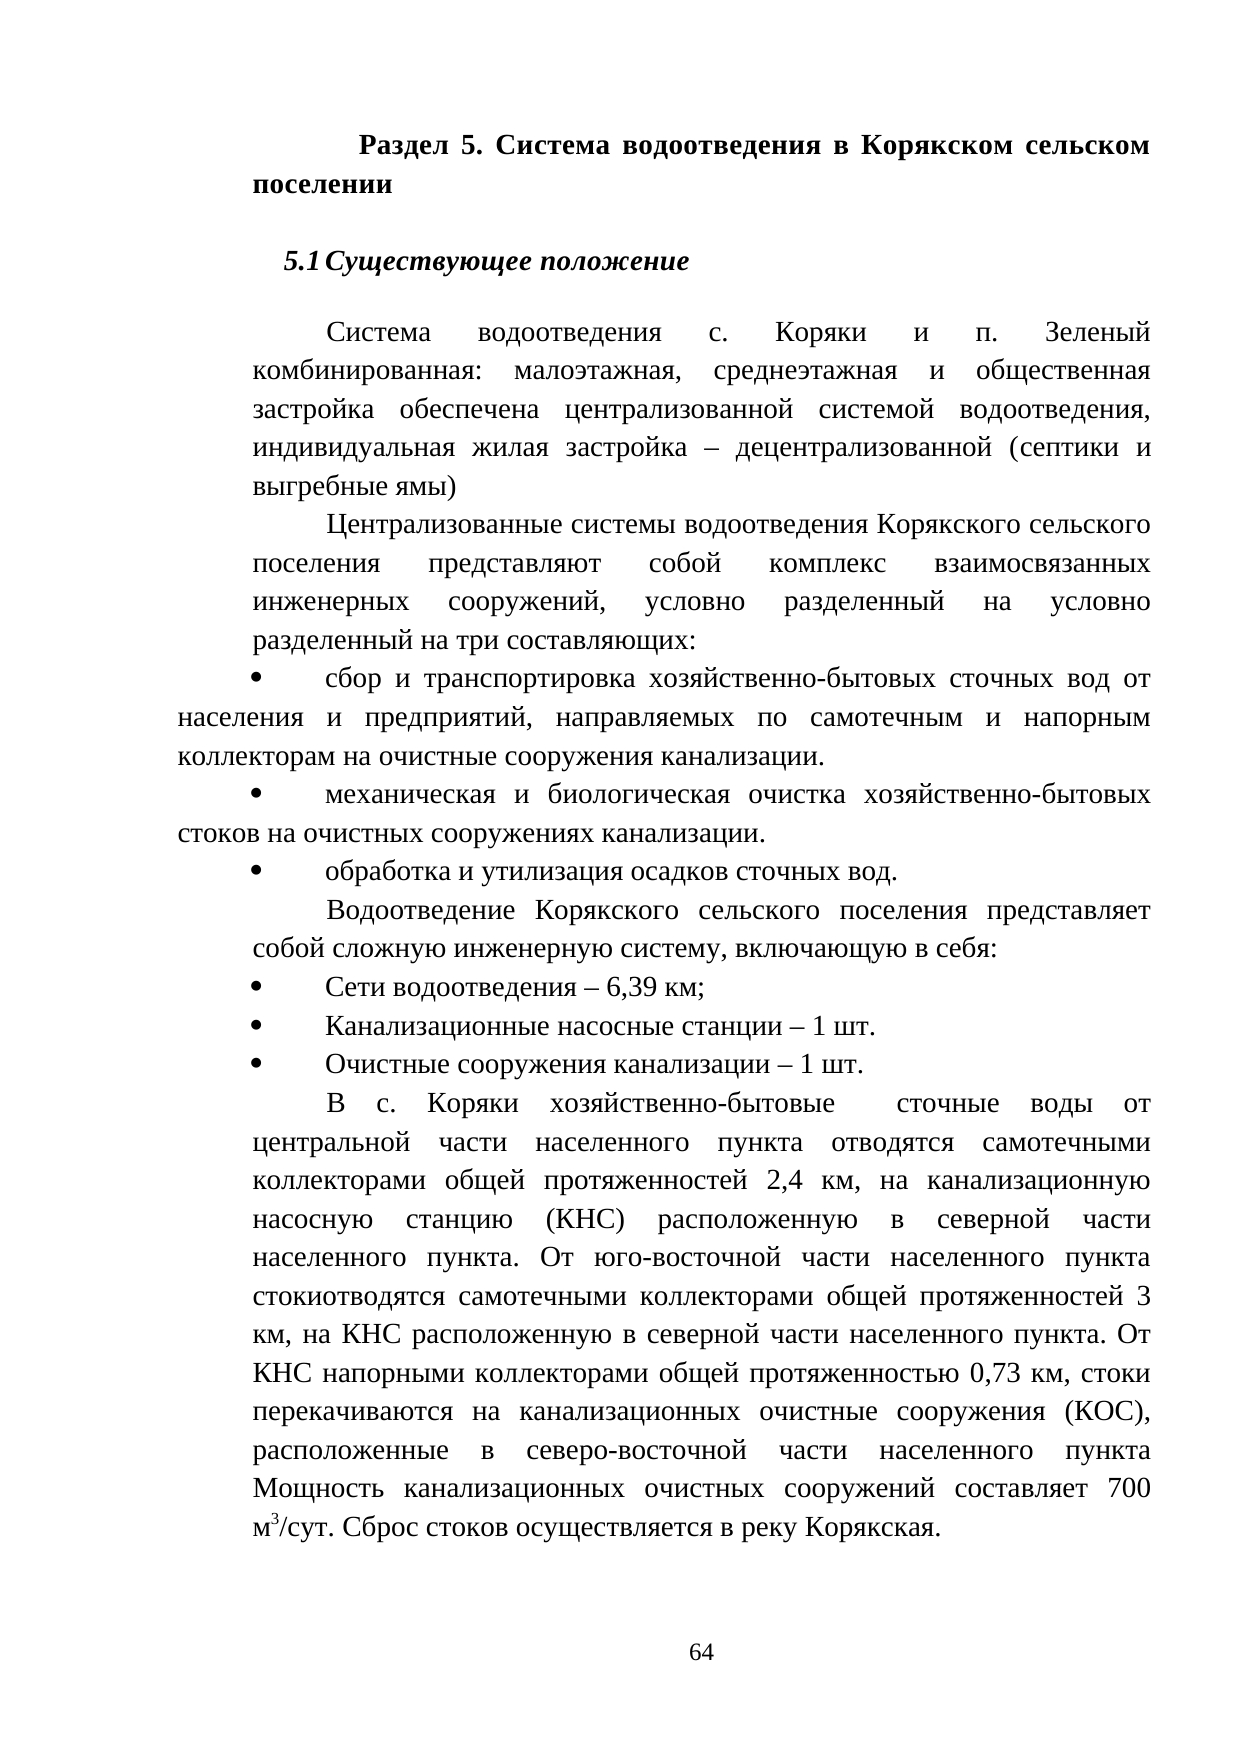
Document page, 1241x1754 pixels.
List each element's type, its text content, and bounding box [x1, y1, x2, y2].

list сбор и транспортировка хозяйственно-бытовых сточных вод от населения и предприятий, направляемых по самотечным и напорным коллекторам на очистные сооружения канализации. [177, 661, 1152, 771]
text Система водоотведения с. Коряки и п. Зеленый комбинированная: малоэтажная, среднеэтажная и общественная застройка обеспечена централизованной системой водоотведения, индивидуальная жилая застройка – децентрализованной (септики и выгребные ямы) [252, 314, 1152, 501]
list Очистные сооружения канализации – 1 шт. [177, 1046, 1152, 1080]
text В с. Коряки хозяйственно-бытовые сточные воды от центральной части населенного пункта отводятся самотечными коллекторами общей протяженностей 2,4 км, на канализационную насосную станцию (КНС) расположенную в северной части населенного пункта. От юго-восточной части населенного пункта стокиотводятся самотечными коллекторами общей протяженностей 3 км, на КНС расположенную в северной части населенного пункта. От КНС напорными коллекторами общей протяженностью 0,73 км, стоки перекачиваются на канализационных очистные сооружения (КОС), расположенные в северо-восточной части населенного пункта Мощность канализационных очистных сооружений составляет 700 м3/сут. Сброс стоков осуществляется в реку Корякская. [252, 1085, 1152, 1543]
text Водоотведение Корякского сельского поселения представляет собой сложную инженерную систему, включающую в себя: [252, 892, 1152, 964]
text Раздел 5. Система водоотведения в Корякском сельском поселении [252, 127, 1152, 199]
text Централизованные системы водоотведения Корякского сельского поселения представляют собой комплекс взаимосвязанных инженерных сооружений, условно разделенный на условно разделенный на три составляющих: [252, 506, 1152, 656]
list Канализационные насосные станции – 1 шт. [177, 1008, 1152, 1041]
list обработка и утилизация осадков сточных вод. [177, 853, 1152, 887]
list Существующее положение [177, 243, 1152, 276]
list механическая и биологическая очистка хозяйственно-бытовых стоков на очистных сооружениях канализации. [177, 776, 1152, 848]
list Сети водоотведения – 6,39 км; [177, 969, 1152, 1003]
